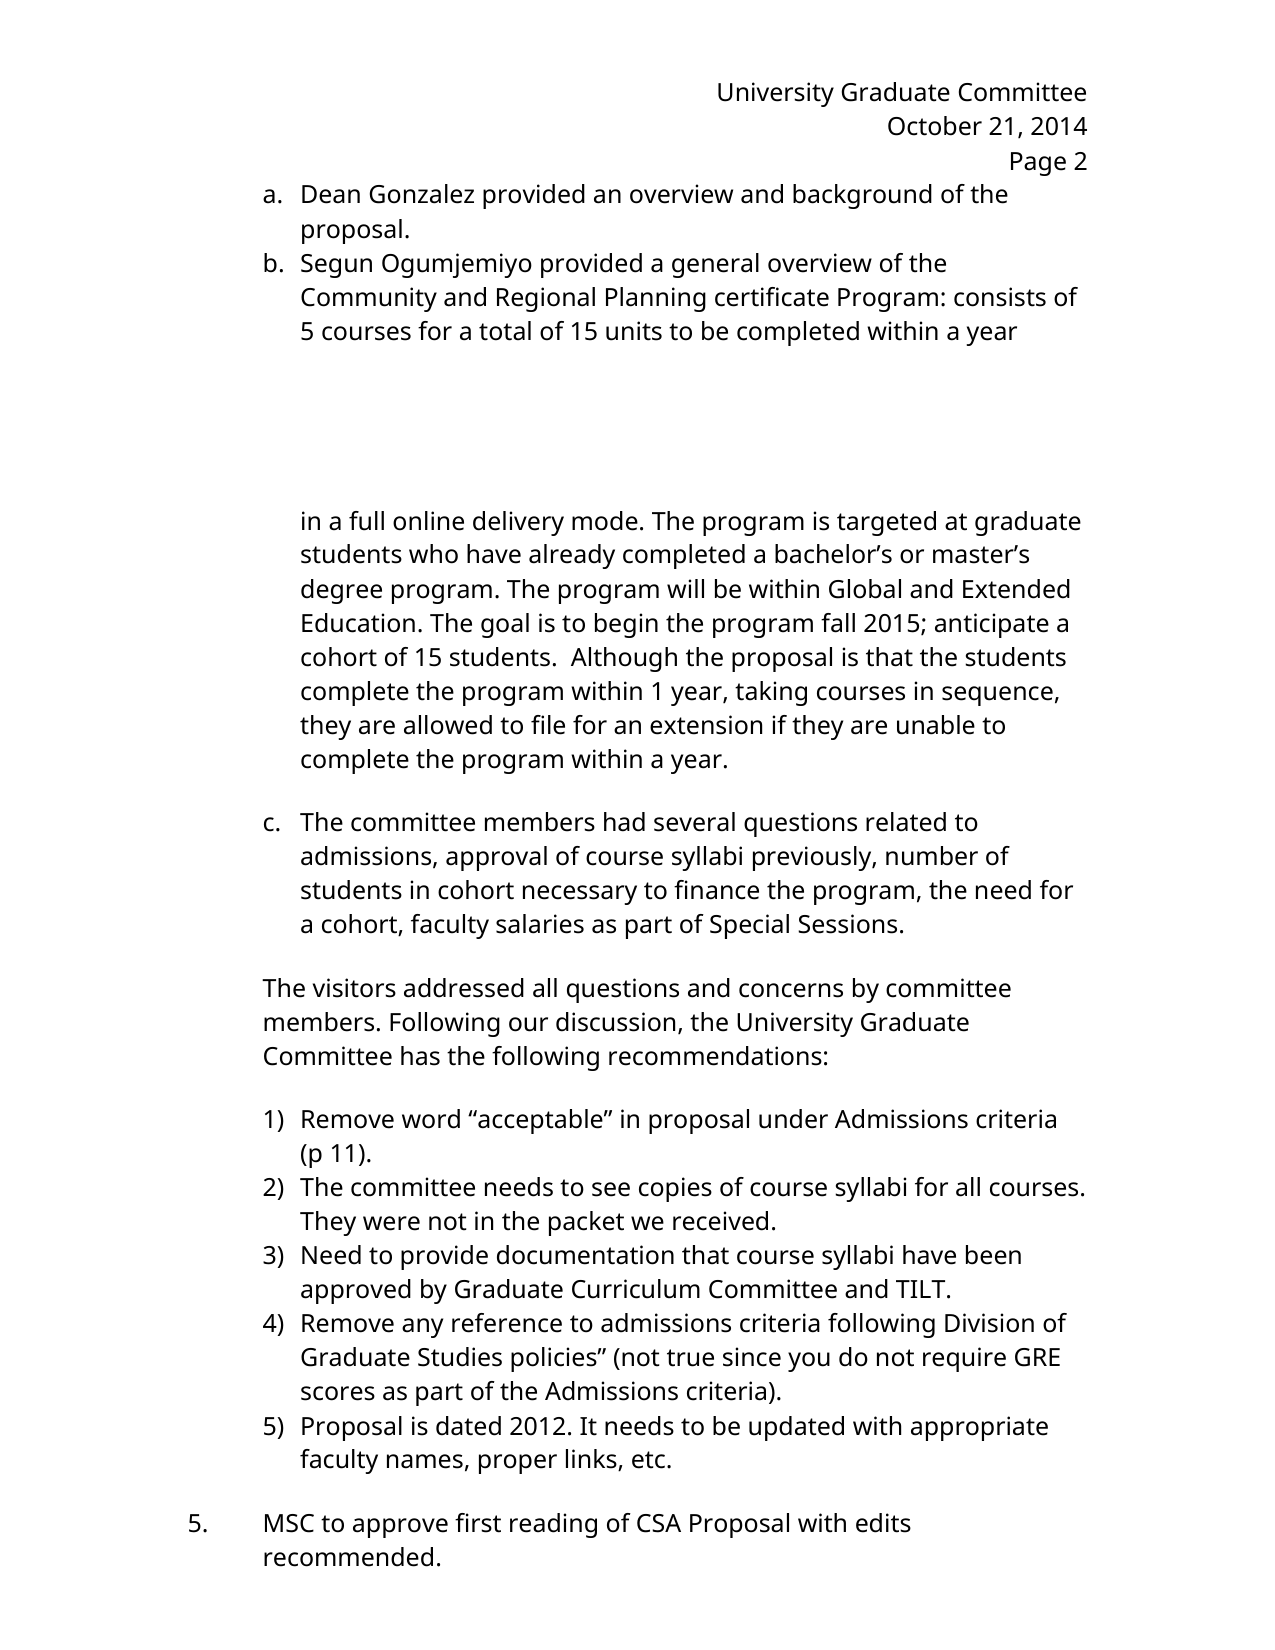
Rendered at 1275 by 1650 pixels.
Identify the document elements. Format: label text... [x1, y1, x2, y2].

list Segun Ogumjemiyo provided a general overview of the Community and Regional Planning certificate Program: consists of 5 courses for a total of 15 units to be completed within a year [262, 274, 1087, 377]
list The committee members had several questions related to admissions, approval of course syllabi previously, number of students in cohort necessary to finance the program, the need for a cohort, faculty salaries as part of Special Sessions. [262, 834, 1087, 970]
list Need to provide documentation that course syllabi have been approved by Graduate Curriculum Committee and TILT. [262, 1325, 1087, 1393]
list Dean Gonzalez provided an overview and background of the proposal. [262, 177, 1087, 245]
list Remove any reference to admissions criteria following Division of Graduate Studies policies” (not true since you do not require GRE scores as part of the Admissions criteria). [262, 1423, 1087, 1525]
list The committee needs to see copies of course syllabi for all courses. They were not in the packet we received. [262, 1228, 1087, 1296]
list Remove word “acceptable” in proposal under Admissions criteria (p 11). [262, 1131, 1087, 1199]
list Proposal is dated 2012. It needs to be updated with appropriate faculty names, proper links, etc. [262, 1554, 1087, 1622]
text The visitors addressed all questions and concerns by committee members. Following our discussion, the University Graduate Committee has the following recommendations: [262, 999, 1087, 1102]
text in a full online delivery mode. The program is targeted at graduate students who have already completed a bachelor’s or master’s degree program. The program will be within Global and Extended Education. The goal is to begin the program fall 2015; anticipate a cohort of 15 students. Although the proposal is that the students complete the program within 1 year, taking courses in sequence, they are allowed to file for an extension if they are unable to complete the program within a year. [300, 532, 1087, 805]
